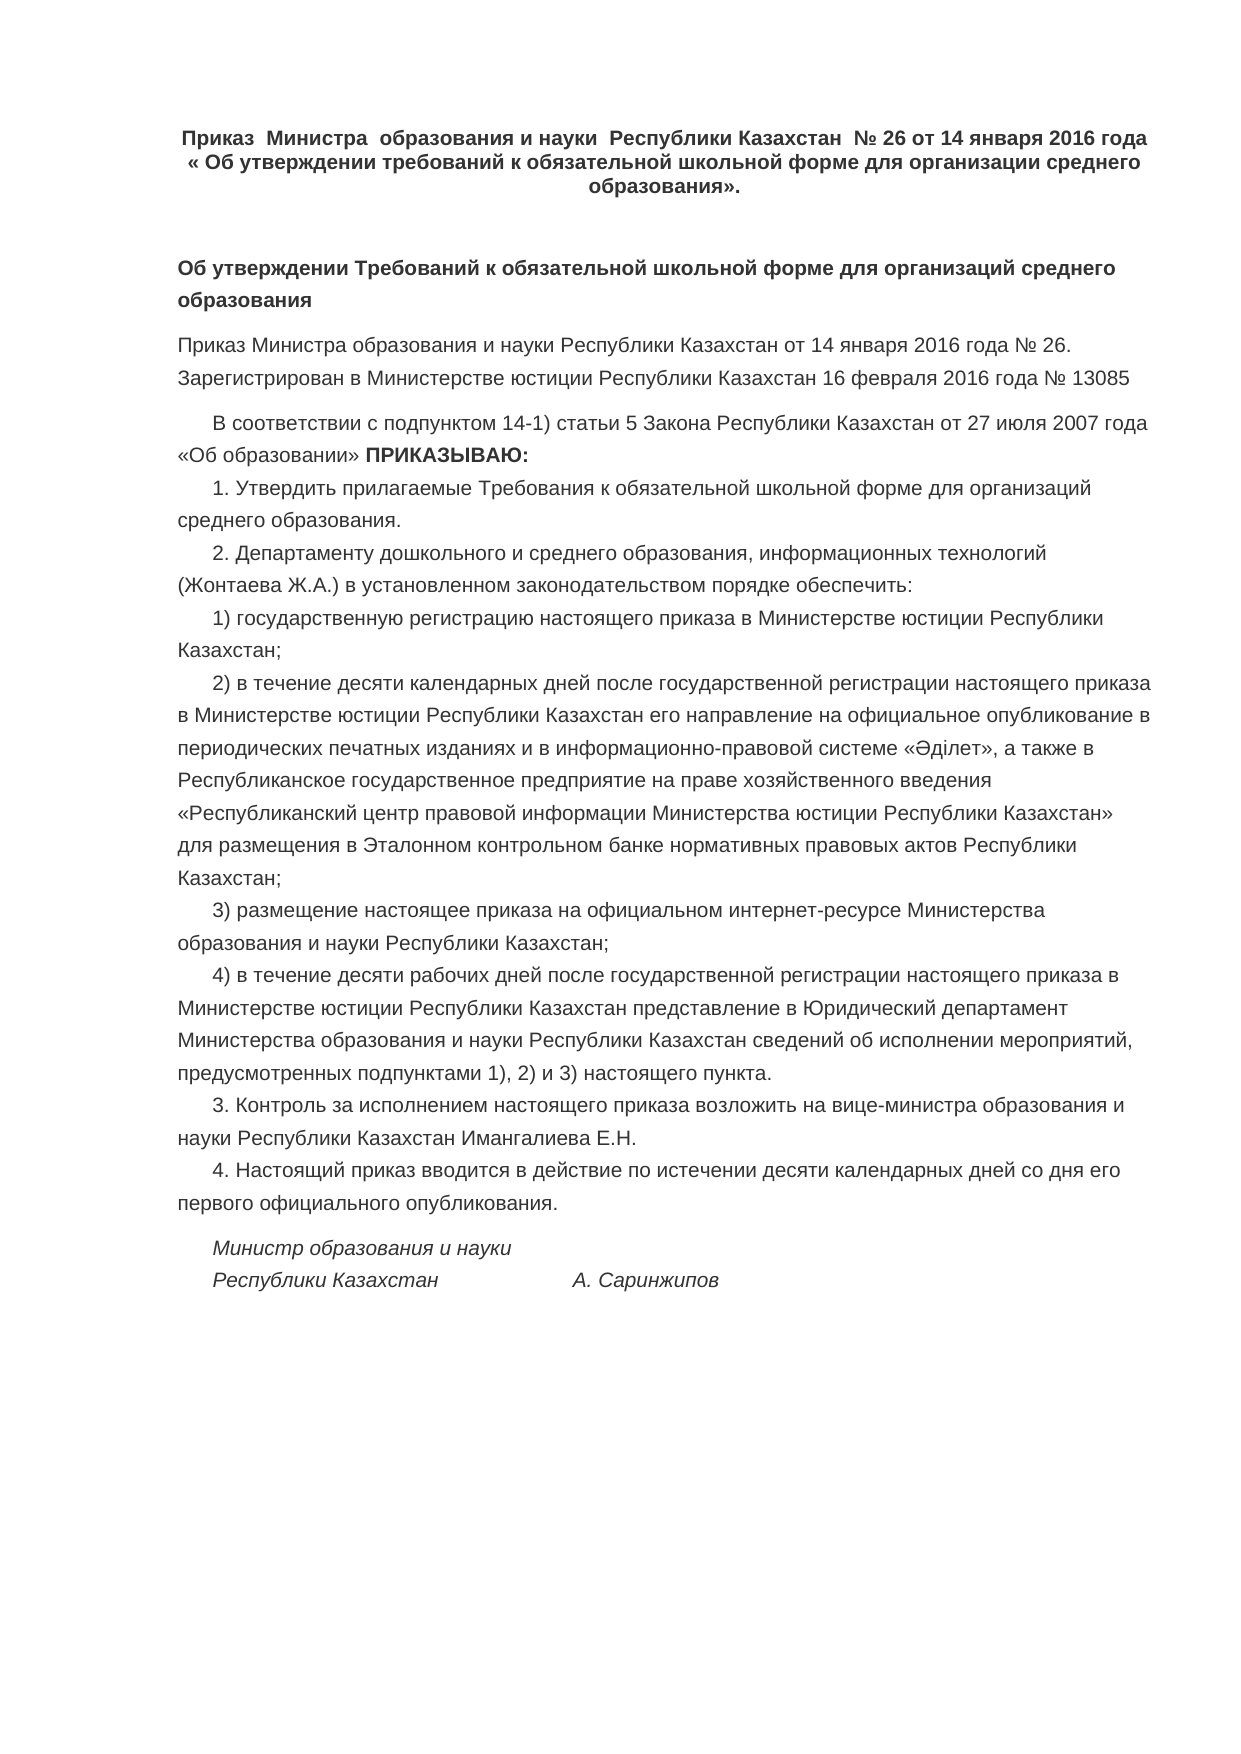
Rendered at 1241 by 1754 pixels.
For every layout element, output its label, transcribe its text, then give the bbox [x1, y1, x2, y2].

text Приказ Министра образования и науки Республики Казахстан от 14 января 2016 года № 26. Зарегистрирован в Министерстве юстиции Республики Казахстан 16 февраля 2016 года № 13085 [177, 324, 1152, 389]
text В соответствии с подпунктом 14-1) статьи 5 Закона Республики Казахстан от 27 июля 2007 года «Об образовании» ПРИКАЗЫВАЮ: 1. Утвердить прилагаемые Требования к обязательной школьной форме для организаций среднего образования. 2. Департаменту дошкольного и среднего образования, информационных технологий (Жонтаева Ж.А.) в установленном законодательством порядке обеспечить: 1) государственную регистрацию настоящего приказа в Министерстве юстиции Республики Казахстан; 2) в течение десяти календарных дней после государственной регистрации настоящего приказа в Министерстве юстиции Республики Казахстан его направление на официальное опубликование в периодических печатных изданиях и в информационно-правовой системе «Әділет», а также в Республиканское государственное предприятие на праве хозяйственного введения «Республиканский центр правовой информации Министерства юстиции Республики Казахстан» для размещения в Эталонном контрольном банке нормативных правовых актов Республики Казахстан; 3) размещение настоящее приказа на официальном интернет-ресурсе Министерства образования и науки Республики Казахстан; 4) в течение десяти рабочих дней после государственной регистрации настоящего приказа в Министерстве юстиции Республики Казахстан представление в Юридический департамент Министерства образования и науки Республики Казахстан сведений об исполнении мероприятий, предусмотренных подпунктами 1), 2) и 3) настоящего пункта. 3. Контроль за исполнением настоящего приказа возложить на вице-министра образования и науки Республики Казахстан Имангалиева Е.Н. 4. Настоящий приказ вводится в действие по истечении десяти календарных дней со дня его первого официального опубликования. [177, 402, 1152, 1214]
text Министр образования и науки Республики Казахстан А. Саринжипов [177, 1227, 1152, 1292]
text Приказ Министра образования и науки Республики Казахстан № 26 от 14 января 2016 года « Об утверждении требований к обязательной школьной форме для организации среднего образования». [177, 126, 1152, 198]
text Об утверждении Требований к обязательной школьной форме для организаций среднего образования [177, 247, 1152, 312]
